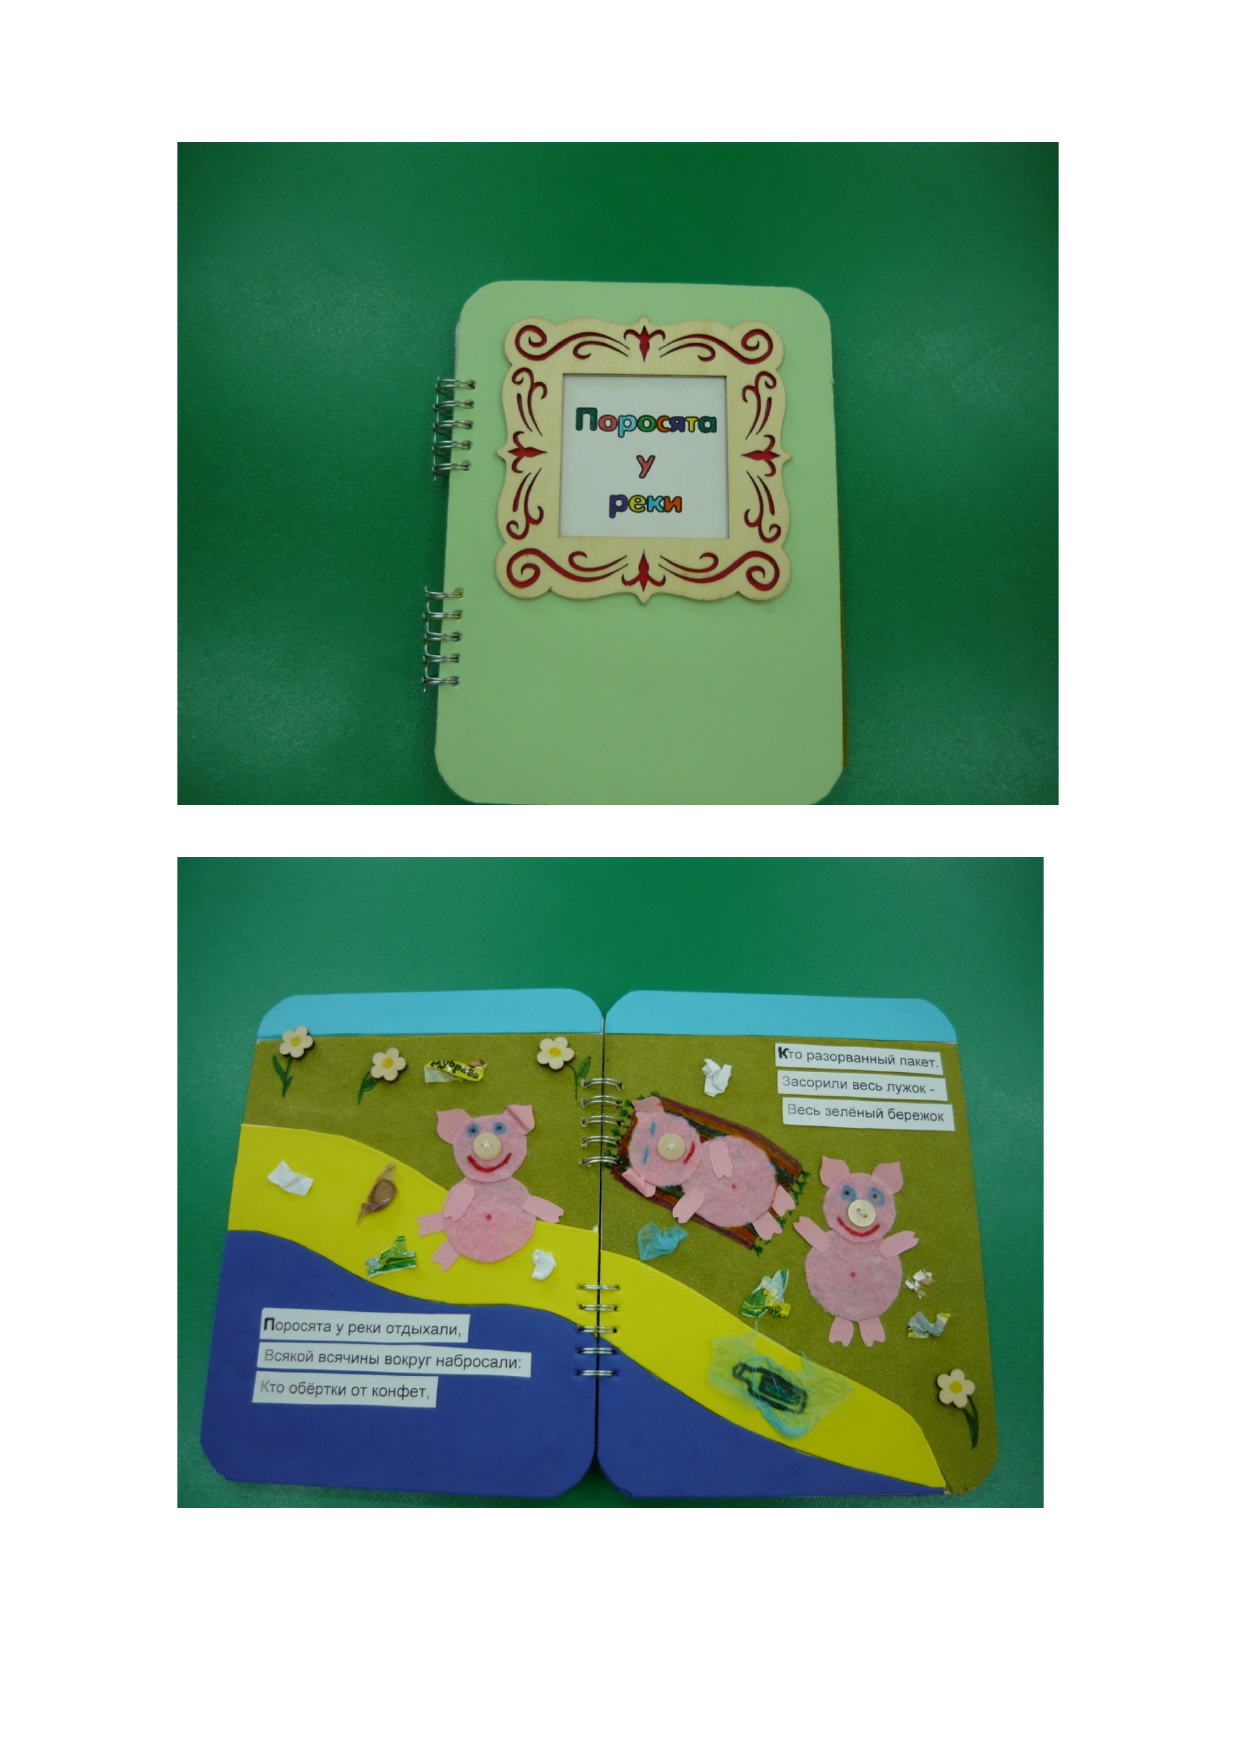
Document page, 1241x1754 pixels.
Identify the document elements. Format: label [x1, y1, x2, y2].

picture [177, 857, 1044, 1508]
picture [177, 142, 1059, 805]
